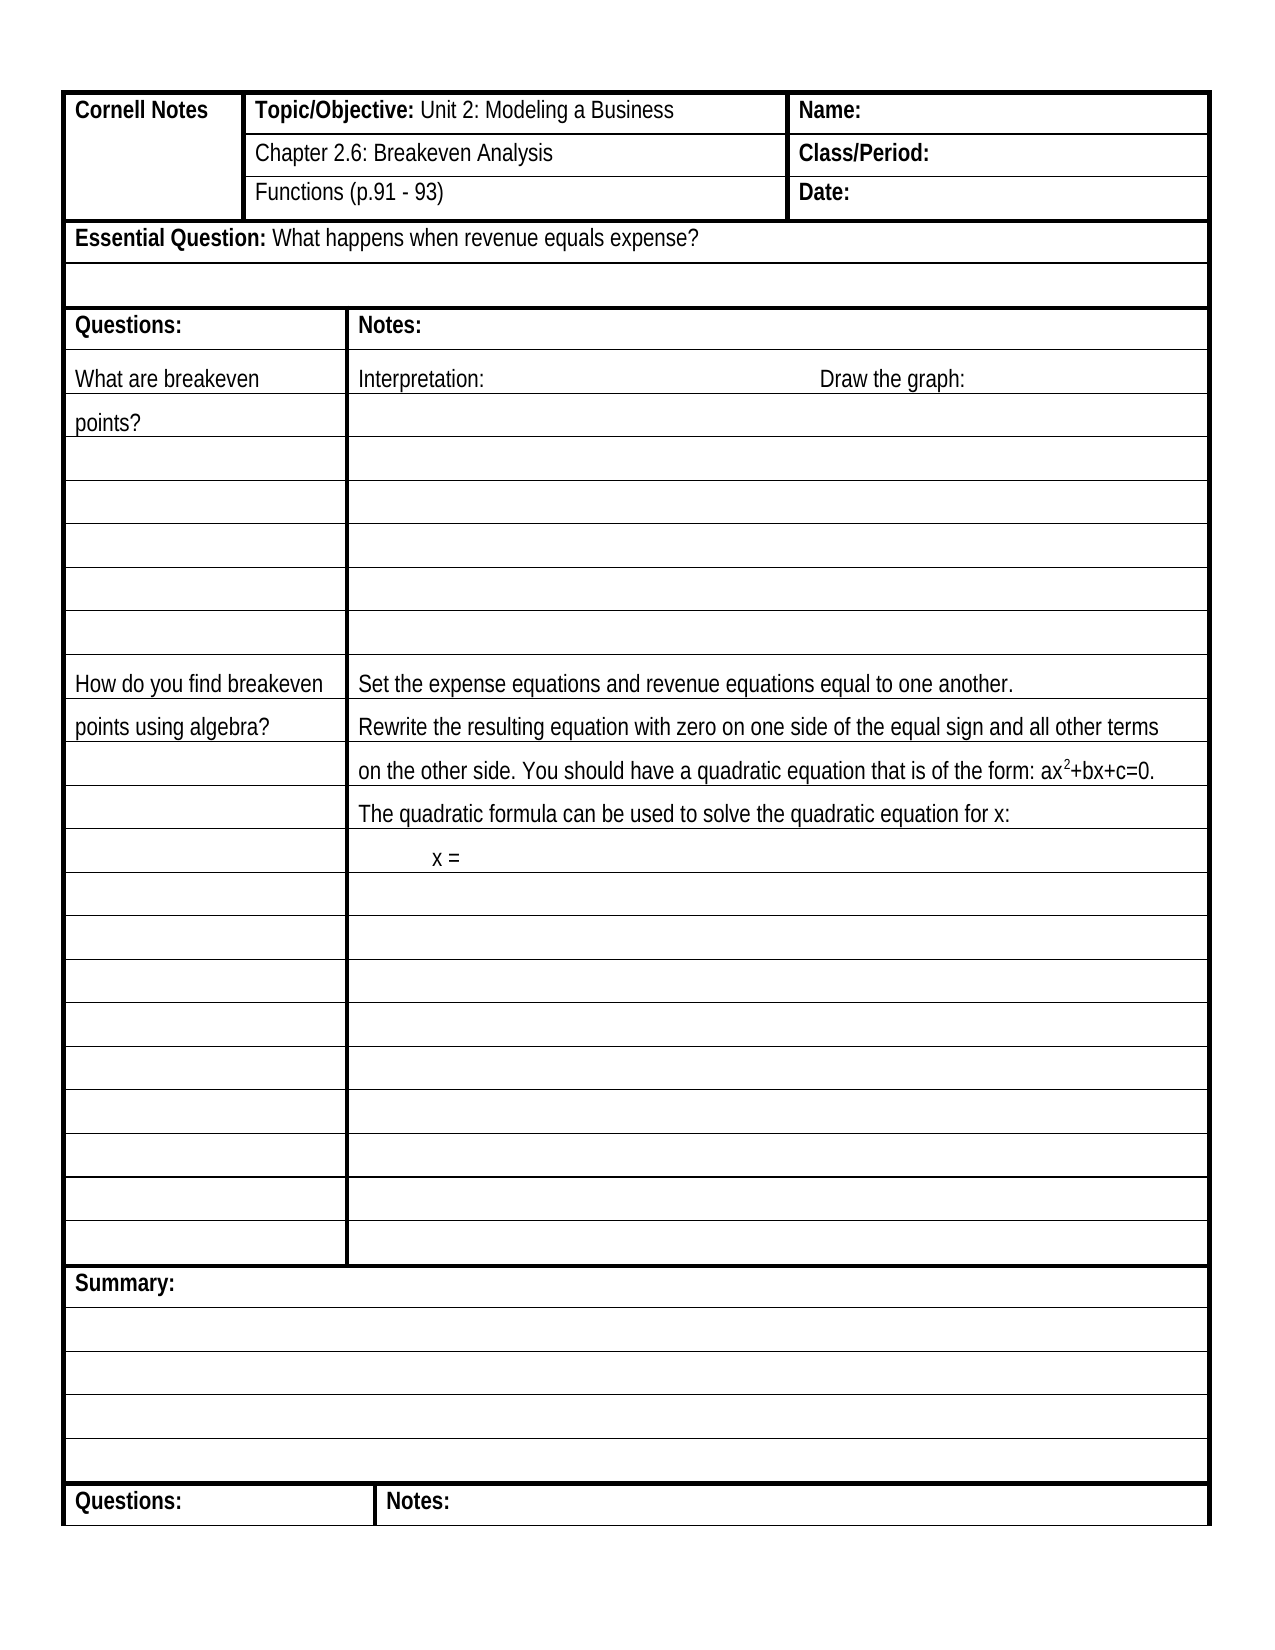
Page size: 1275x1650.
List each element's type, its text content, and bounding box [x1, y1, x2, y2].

table_cell [66, 1308, 1207, 1351]
table_cell [66, 1221, 345, 1263]
table_header Cornell Notes [66, 95, 241, 218]
table_cell [66, 829, 345, 872]
table_cell [349, 524, 1207, 567]
table_cell Set the expense equations and revenue equations equal to one another. [349, 655, 1207, 697]
table_cell [66, 786, 345, 828]
table_cell Functions (p.91 - 93) [246, 177, 785, 218]
table_cell [66, 568, 345, 610]
table_cell [66, 873, 345, 915]
table_header Name: [790, 95, 1207, 133]
table_cell [66, 1395, 1207, 1438]
table_cell [66, 1134, 345, 1176]
table_cell Notes: [349, 310, 1207, 349]
table_cell How do you find breakeven [66, 655, 345, 697]
table_cell [66, 264, 1207, 306]
table_cell [66, 1047, 345, 1089]
table_cell [349, 1047, 1207, 1089]
table_cell [349, 1178, 1207, 1220]
table_cell [66, 1178, 345, 1220]
table_cell Questions: [66, 310, 345, 349]
table_cell [349, 481, 1207, 523]
table_cell Essential Question: What happens when revenue equals expense? [66, 223, 1207, 262]
table_cell [349, 611, 1207, 654]
table_cell [66, 916, 345, 959]
table_cell [66, 1003, 345, 1046]
table_cell points using algebra? [66, 699, 345, 741]
table_cell [66, 742, 345, 784]
table_cell [66, 1352, 1207, 1394]
table_cell Class/Period: [790, 135, 1207, 176]
table_cell [349, 1003, 1207, 1046]
table_cell Questions: [66, 1486, 373, 1525]
table_cell [66, 437, 345, 480]
table_cell [349, 437, 1207, 480]
table_cell [66, 481, 345, 523]
table_cell [349, 394, 1207, 436]
table_cell points? [66, 394, 345, 436]
table_cell [66, 960, 345, 1002]
table_cell [66, 1439, 1207, 1481]
table_cell [66, 1090, 345, 1133]
table_header Topic/Objective: Unit 2: Modeling a Business [246, 95, 785, 133]
table_cell [349, 873, 1207, 915]
table_cell [349, 960, 1207, 1002]
table_cell The quadratic formula can be used to solve the quadratic equation for x: [349, 786, 1207, 828]
table_cell Summary: [66, 1268, 1207, 1307]
table_cell on the other side. You should have a quadratic equation that is of the form: ax2+bx+c=0. [349, 742, 1207, 784]
table_cell x = [349, 829, 1207, 872]
table_cell Rewrite the resulting equation with zero on one side of the equal sign and all other terms [349, 699, 1207, 741]
table_cell [349, 1134, 1207, 1176]
table_cell Chapter 2.6: Breakeven Analysis [246, 135, 785, 176]
table_cell Notes: [377, 1486, 1207, 1525]
table_cell Date: [790, 177, 1207, 218]
table_cell [349, 1221, 1207, 1263]
table_cell [349, 916, 1207, 959]
table_cell [349, 568, 1207, 610]
table_cell Interpretation: Draw the graph: [349, 350, 1207, 393]
table_cell [349, 1090, 1207, 1133]
table_cell What are breakeven [66, 350, 345, 393]
table_cell [66, 611, 345, 654]
table_cell [66, 524, 345, 567]
